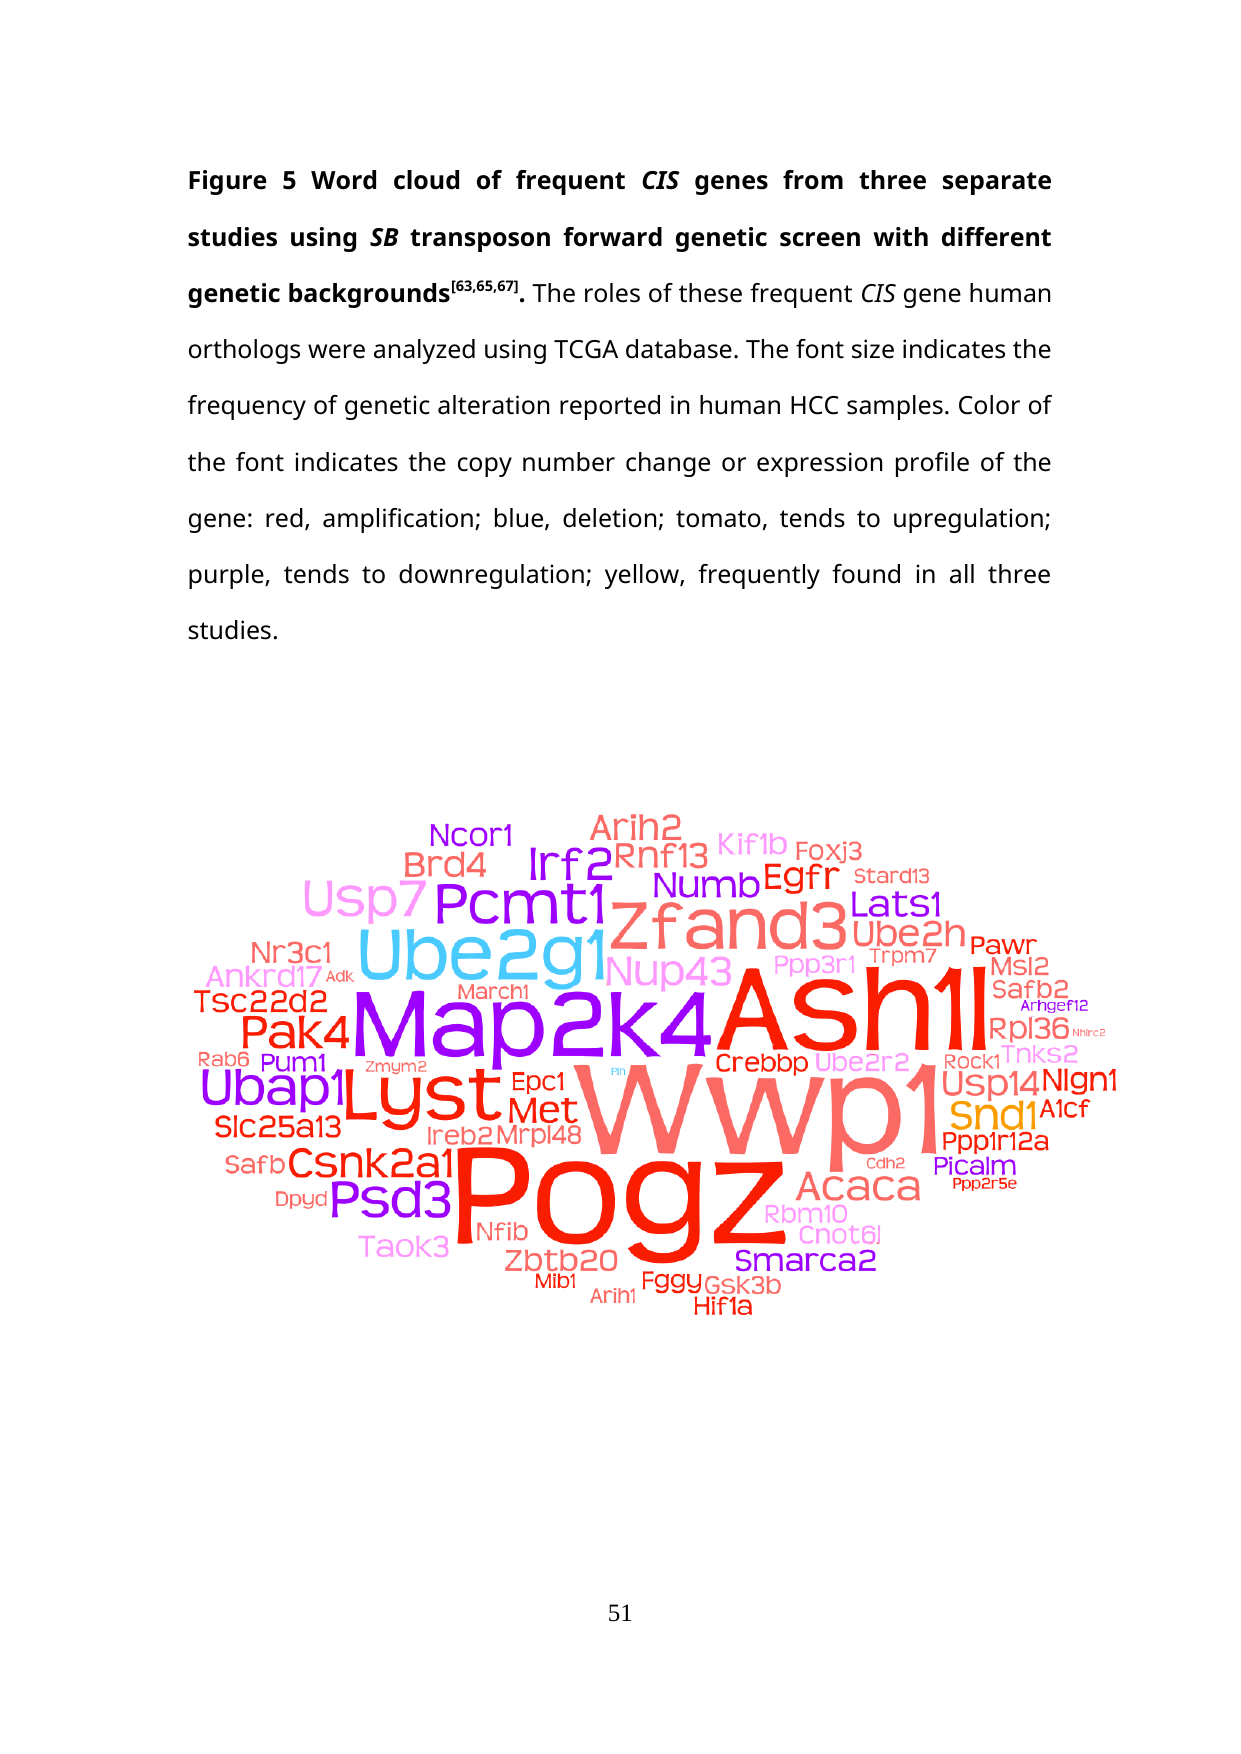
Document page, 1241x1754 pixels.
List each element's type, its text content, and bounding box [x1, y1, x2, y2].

picture [175, 801, 1142, 1327]
text Figure 5 Word cloud of frequent CIS genes from three separate studies using SB transposon forward genetic screen with different genetic backgrounds[63,65,67]. The roles of these frequent CIS gene human orthologs were analyzed using TCGA database. The font size indicates the frequency of genetic alteration reported in human HCC samples. Color of the font indicates the copy number change or expression profile of the gene: red, amplification; blue, deletion; tomato, tends to upregulation; purple, tends to downregulation; yellow, frequently found in all three studies. [187, 161, 1053, 649]
